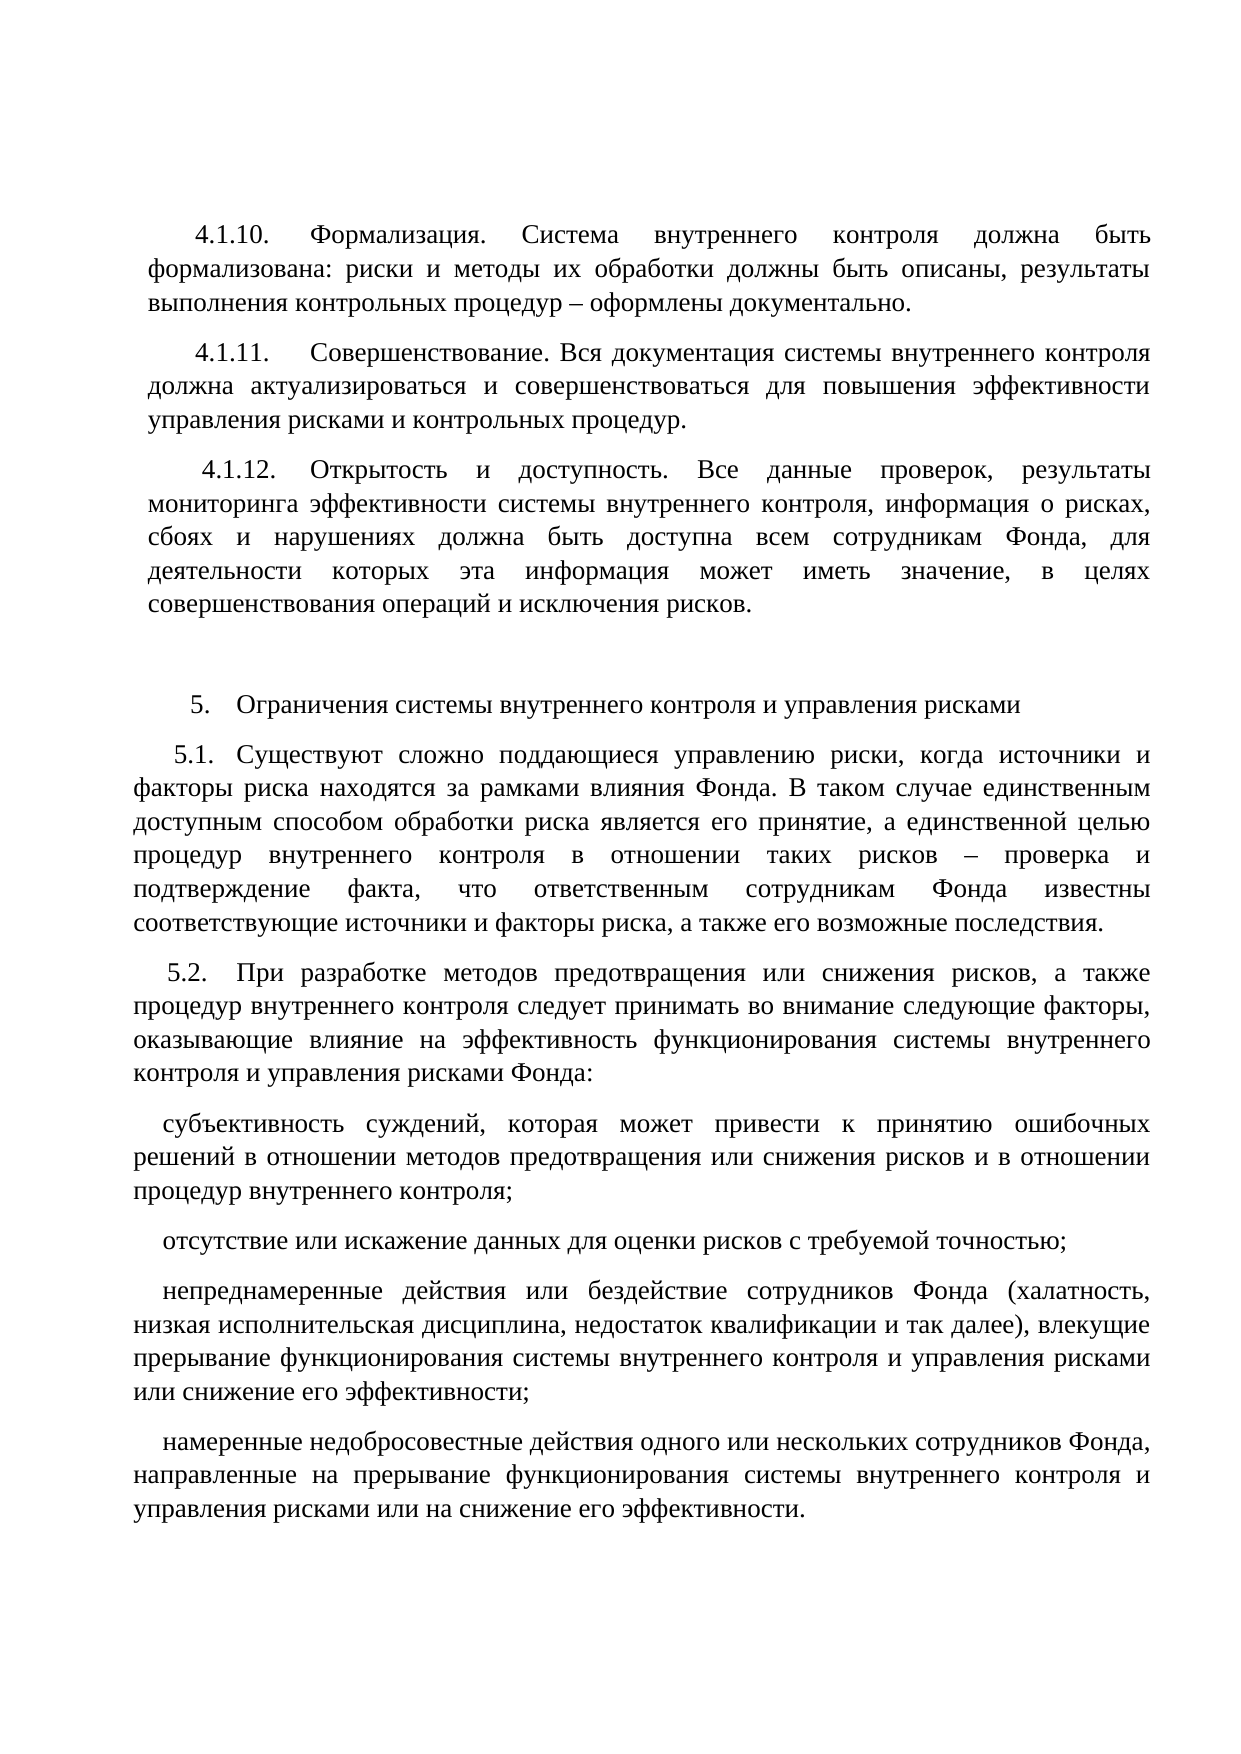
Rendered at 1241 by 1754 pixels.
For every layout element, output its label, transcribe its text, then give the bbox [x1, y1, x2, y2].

text ­ отсутствие или искажение данных для оценки рисков с требуемой точностью; [133, 1224, 1152, 1255]
text 5.2. При разработке методов предотвращения или снижения рисков, а также процедур внутреннего контроля следует принимать во внимание следующие факторы, оказывающие влияние на эффективность функционирования системы внутреннего контроля и управления рисками Фонда: [133, 956, 1152, 1088]
text ­ намеренные недобросовестные действия одного или нескольких сотрудников Фонда, направленные на прерывание функционирования системы внутреннего контроля и управления рисками или на снижение его эффективности. [133, 1425, 1152, 1523]
text 4.1.11. Совершенствование. Вся документация системы внутреннего контроля должна актуализироваться и совершенствоваться для повышения эффективности управления рисками и контрольных процедур. [148, 336, 1152, 434]
text 5. Ограничения системы внутреннего контроля и управления рисками [89, 688, 1152, 719]
text 4.1.12. Открытость и доступность. Все данные проверок, результаты мониторинга эффективности системы внутреннего контроля, информация о рисках, сбоях и нарушениях должна быть доступна всем сотрудникам Фонда, для деятельности которых эта информация может иметь значение, в целях совершенствования операций и исключения рисков. [148, 453, 1152, 618]
text ­ непреднамеренные действия или бездействие сотрудников Фонда (халатность, низкая исполнительская дисциплина, недостаток квалификации и так далее), влекущие прерывание функционирования системы внутреннего контроля и управления рисками или снижение его эффективности; [133, 1274, 1152, 1406]
text 4.1.10. Формализация. Система внутреннего контроля должна быть формализована: риски и методы их обработки должны быть описаны, результаты выполнения контрольных процедур – оформлены документально. [148, 218, 1152, 317]
text 5.1. Существуют сложно поддающиеся управлению риски, когда источники и факторы риска находятся за рамками влияния Фонда. В таком случае единственным доступным способом обработки риска является его принятие, а единственной целью процедур внутреннего контроля в отношении таких рисков – проверка и подтверждение факта, что ответственным сотрудникам Фонда известны соответствующие источники и факторы риска, а также его возможные последствия. [133, 738, 1152, 937]
text ­ субъективность суждений, которая может привести к принятию ошибочных решений в отношении методов предотвращения или снижения рисков и в отношении процедур внутреннего контроля; [133, 1107, 1152, 1205]
